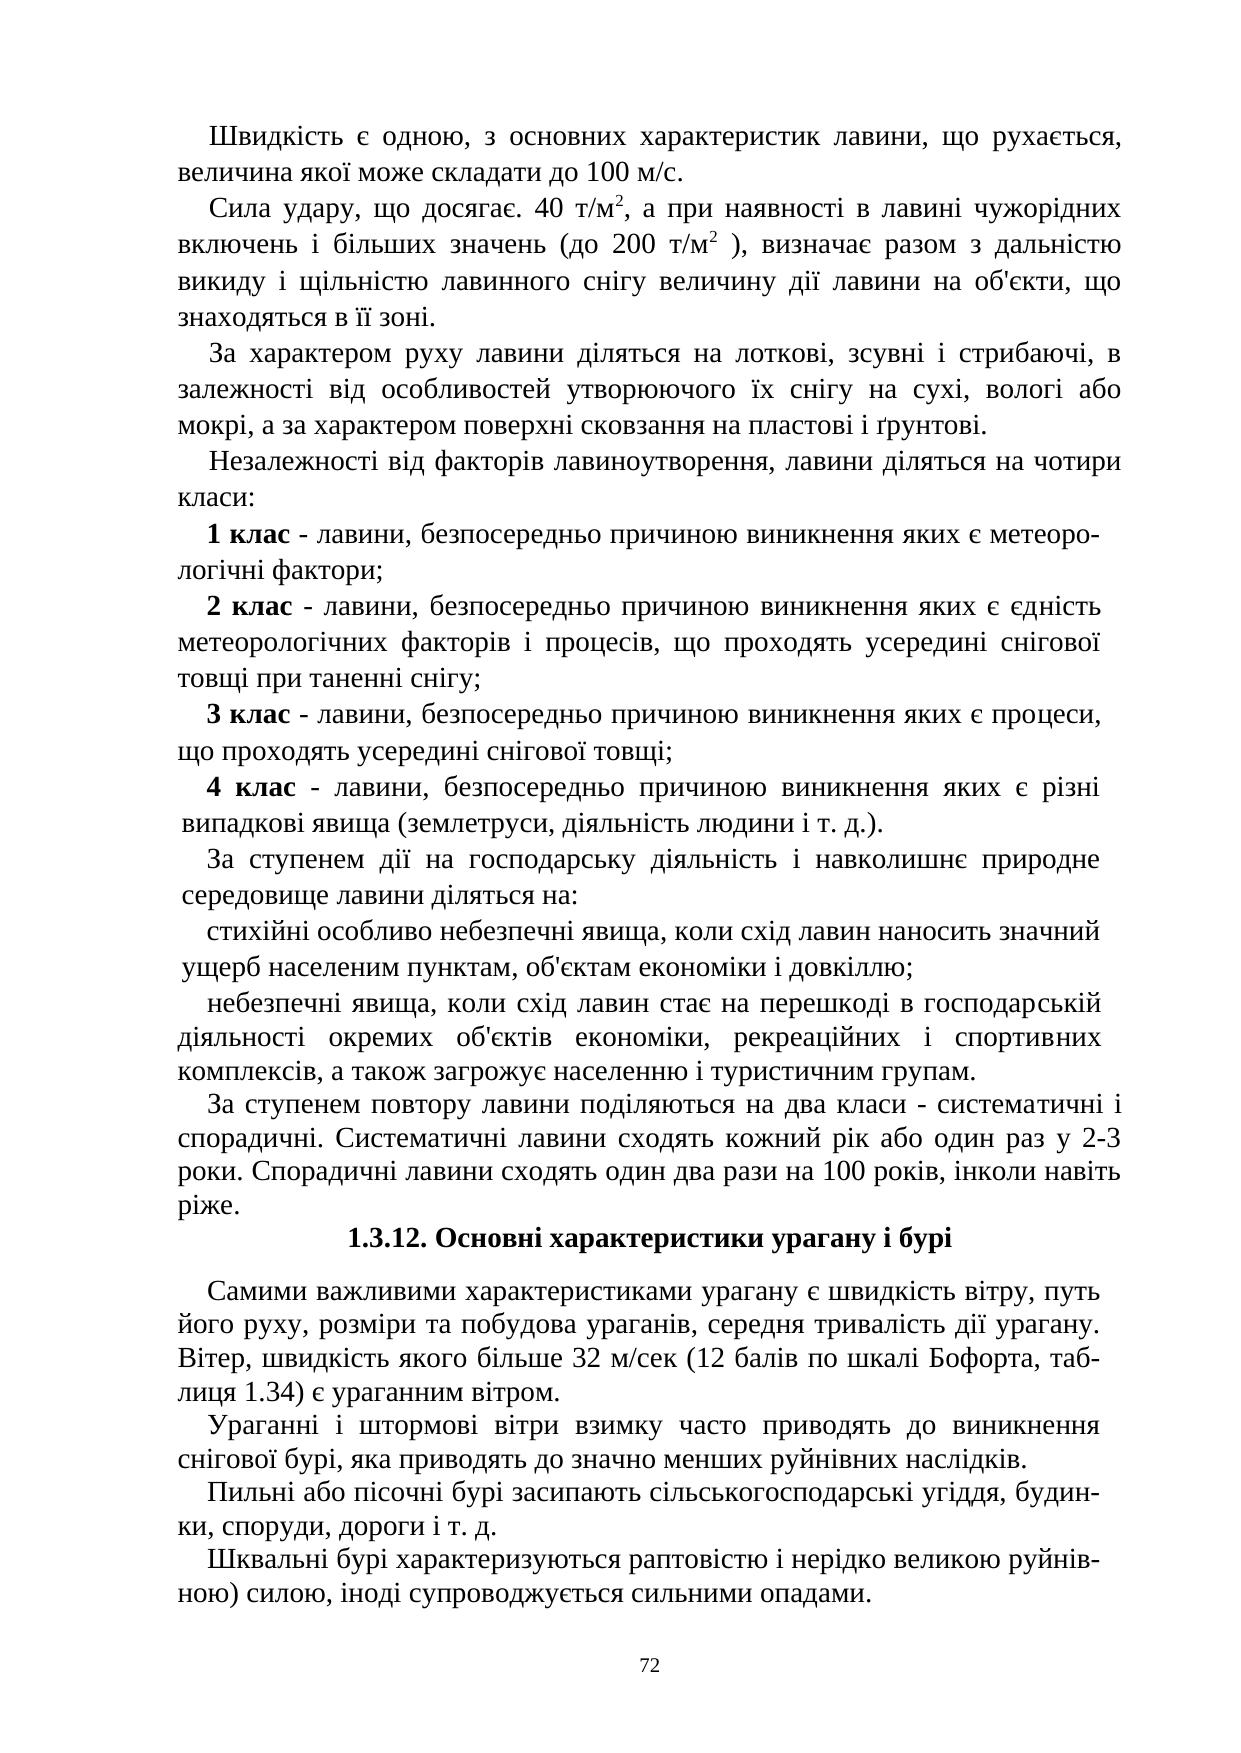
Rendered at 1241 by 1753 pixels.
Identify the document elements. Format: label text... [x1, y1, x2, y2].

text Пильні або пісочні бурі засипають сільськогосподарські угіддя, будин-ки, споруди, дороги і т. д. [177, 1474, 1101, 1541]
text 1 клас - лавини, безпосередньо причиною виникнення яких є метеоро-логічні фактори; [177, 516, 1101, 585]
text 1.3.12. Основні характеристики урагану і бурі [177, 1220, 1122, 1254]
text 4 клас - лавини, безпосередньо причиною виникнення яких є різні випадкові явища (землетруси, діяльність людини і т. д.). [181, 769, 1101, 838]
text За ступенем дії на господарську діяльність і навколишнє природне середовище лавини діляться на: [181, 841, 1101, 911]
text стихійні особливо небезпечні явища, коли схід лавин наносить значний ущерб населеним пунктам, об'єктам економіки і довкіллю; [181, 913, 1101, 983]
text Швидкість є одною, з основних характеристик лавини, що рухається, величина якої може складати до 100 м/с. [177, 118, 1122, 188]
text 3 клас - лавини, безпосередньо причиною виникнення яких є процеси, що проходять усередині снігової товщі; [177, 696, 1101, 766]
text За характером руху лавини діляться на лоткові, зсувні і стрибаючі, в залежності від особливостей утворюючого їх снігу на сухі, вологі або мокрі, а за характером поверхні сковзання на пластові і ґрунтові. [177, 335, 1122, 441]
text Шквальні бурі характеризуються раптовістю і нерідко великою руйнів-ною) силою, іноді супроводжується сильними опадами. [177, 1541, 1101, 1608]
text небезпечні явища, коли схід лавин стає на перешкоді в господарській діяльності окремих об'єктів економіки, рекреаційних і спортивних комплексів, а також загрожує населенню і туристичним групам. [177, 986, 1101, 1086]
text Самими важливими характеристиками урагану є швидкість вітру, путь його руху, розміри та побудова ураганів, середня тривалість дії урагану. Вітер, швидкість якого більше 32 м/сек (12 балів по шкалі Бофорта, таб-лиця 1.34) є ураганним вітром. [177, 1273, 1101, 1407]
text Ураганні і штормові вітри взимку часто приводять до виникнення снігової бурі, яка приводять до значно менших руйнівних наслідків. [177, 1407, 1101, 1474]
text 2 клас - лавини, безпосередньо причиною виникнення яких є єдність метеорологічних факторів і процесів, що проходять усередині снігової товщі при таненні снігу; [177, 588, 1101, 694]
text За ступенем повтору лавини поділяються на два класи - систематичні і спорадичні. Систематичні лавини сходять кожний рік або один раз у 2-3 роки. Спорадичні лавини сходять один два рази на 100 років, інколи навіть ріже. [177, 1086, 1122, 1220]
text Незалежності від факторів лавиноутворення, лавини діляться на чотири класи: [177, 443, 1122, 513]
text Сила удару, що досягає. 40 т/м2, а при наявності в лавині чужорідних включень і більших значень (до 200 т/м2 ), визначає разом з дальністю викиду і щільністю лавинного снігу величину дії лавини на об'єкти, що знаходяться в її зоні. [177, 190, 1122, 332]
